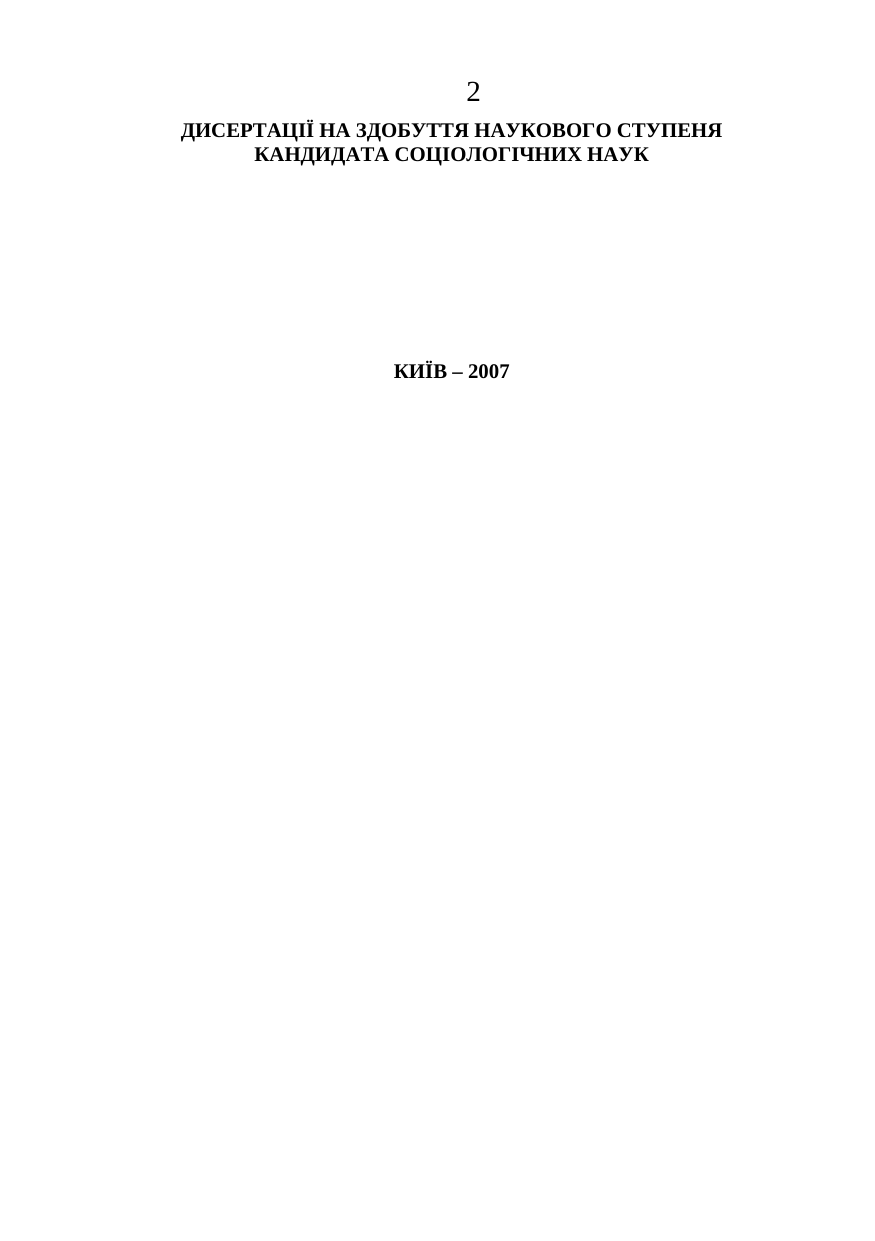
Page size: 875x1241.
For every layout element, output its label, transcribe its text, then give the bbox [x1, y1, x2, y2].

title кандидата соціологічних наук [71, 142, 803, 166]
title Київ – 2007 [71, 359, 803, 383]
title дисертації на здобуття наукового ступеня [71, 118, 803, 142]
